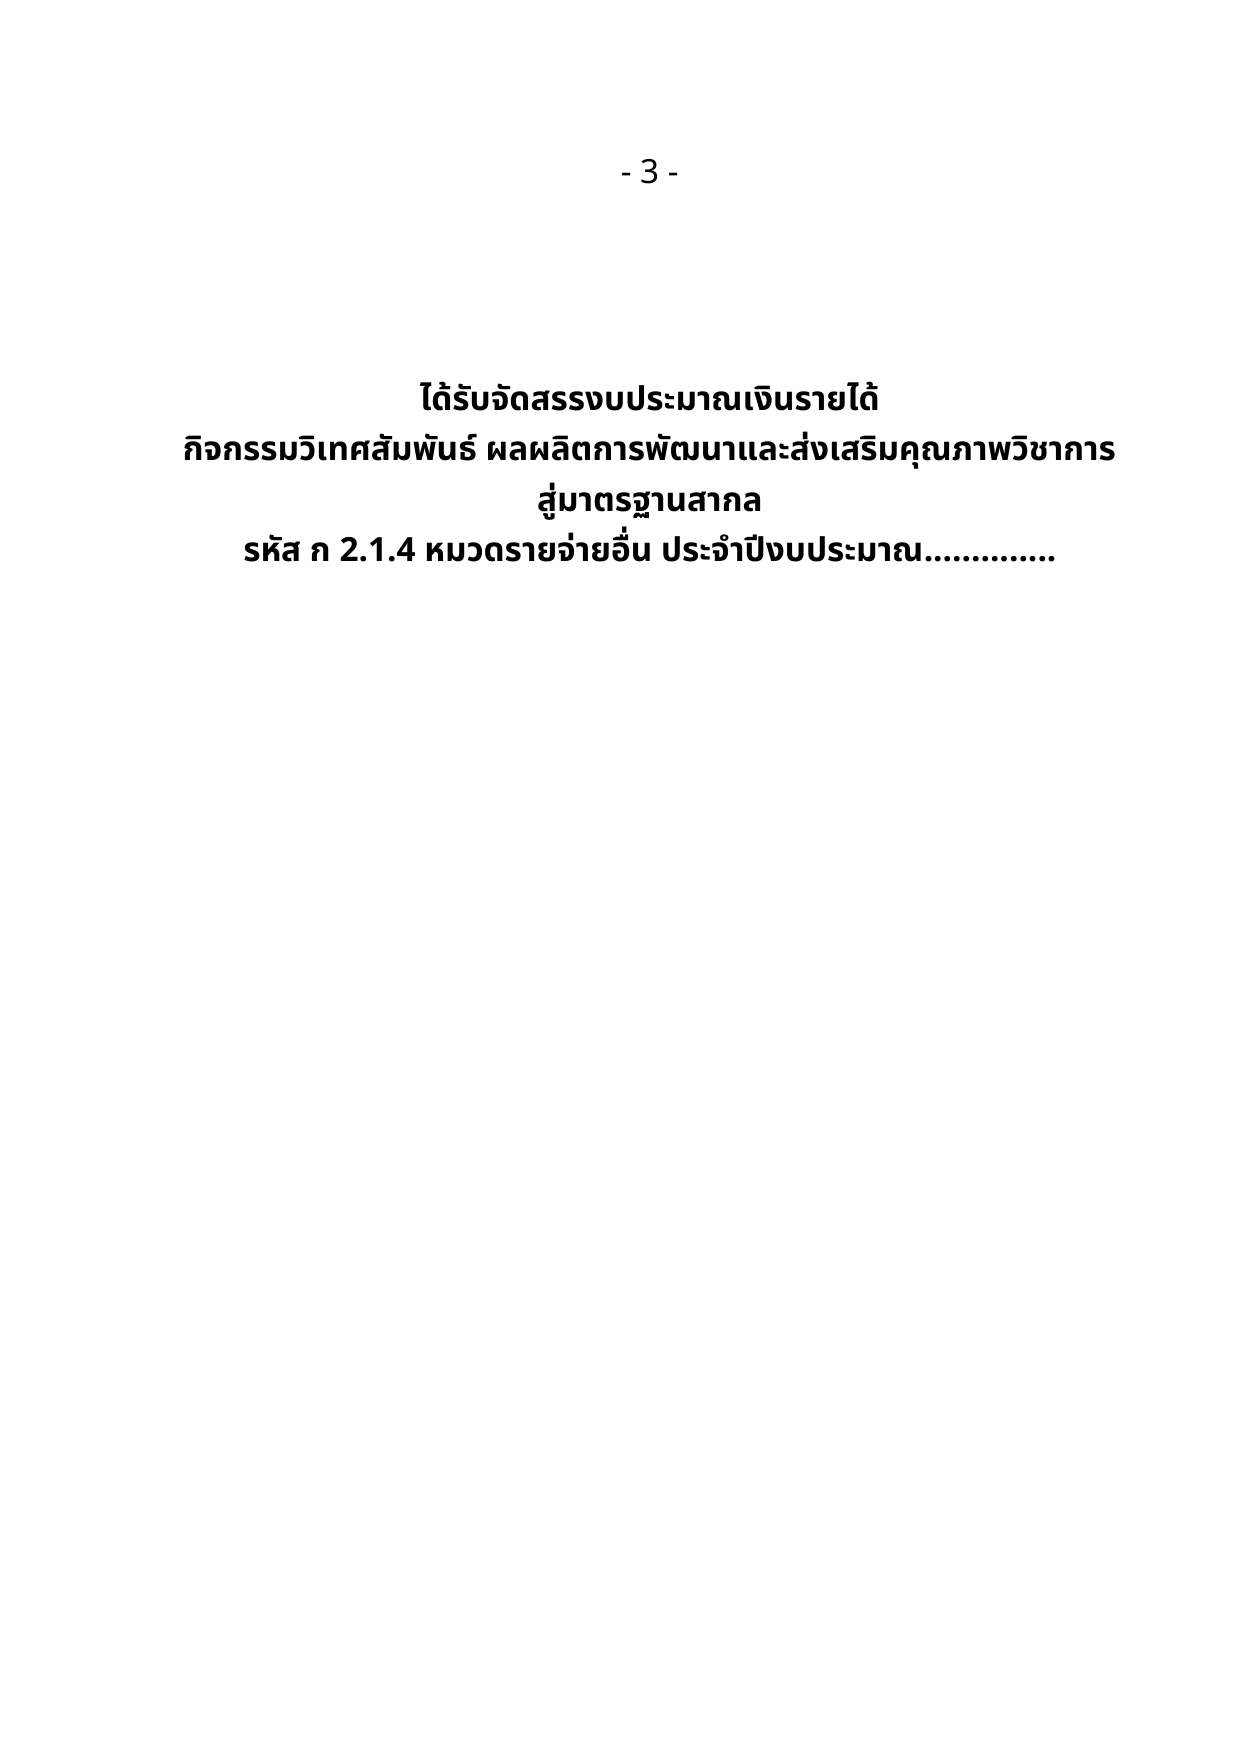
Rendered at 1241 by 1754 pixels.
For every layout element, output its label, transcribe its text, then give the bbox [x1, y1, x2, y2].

text ได้รับจัดสรรงบประมาณเงินรายได้ [177, 375, 1122, 425]
text รหัส ก 2.1.4 หมวดรายจ่ายอื่น ประจำปีงบประมาณ.............. [177, 526, 1122, 605]
text กิจกรรมวิเทศสัมพันธ์ ผลผลิตการพัฒนาและส่งเสริมคุณภาพวิชาการสู่มาตรฐานสากล [177, 425, 1122, 526]
